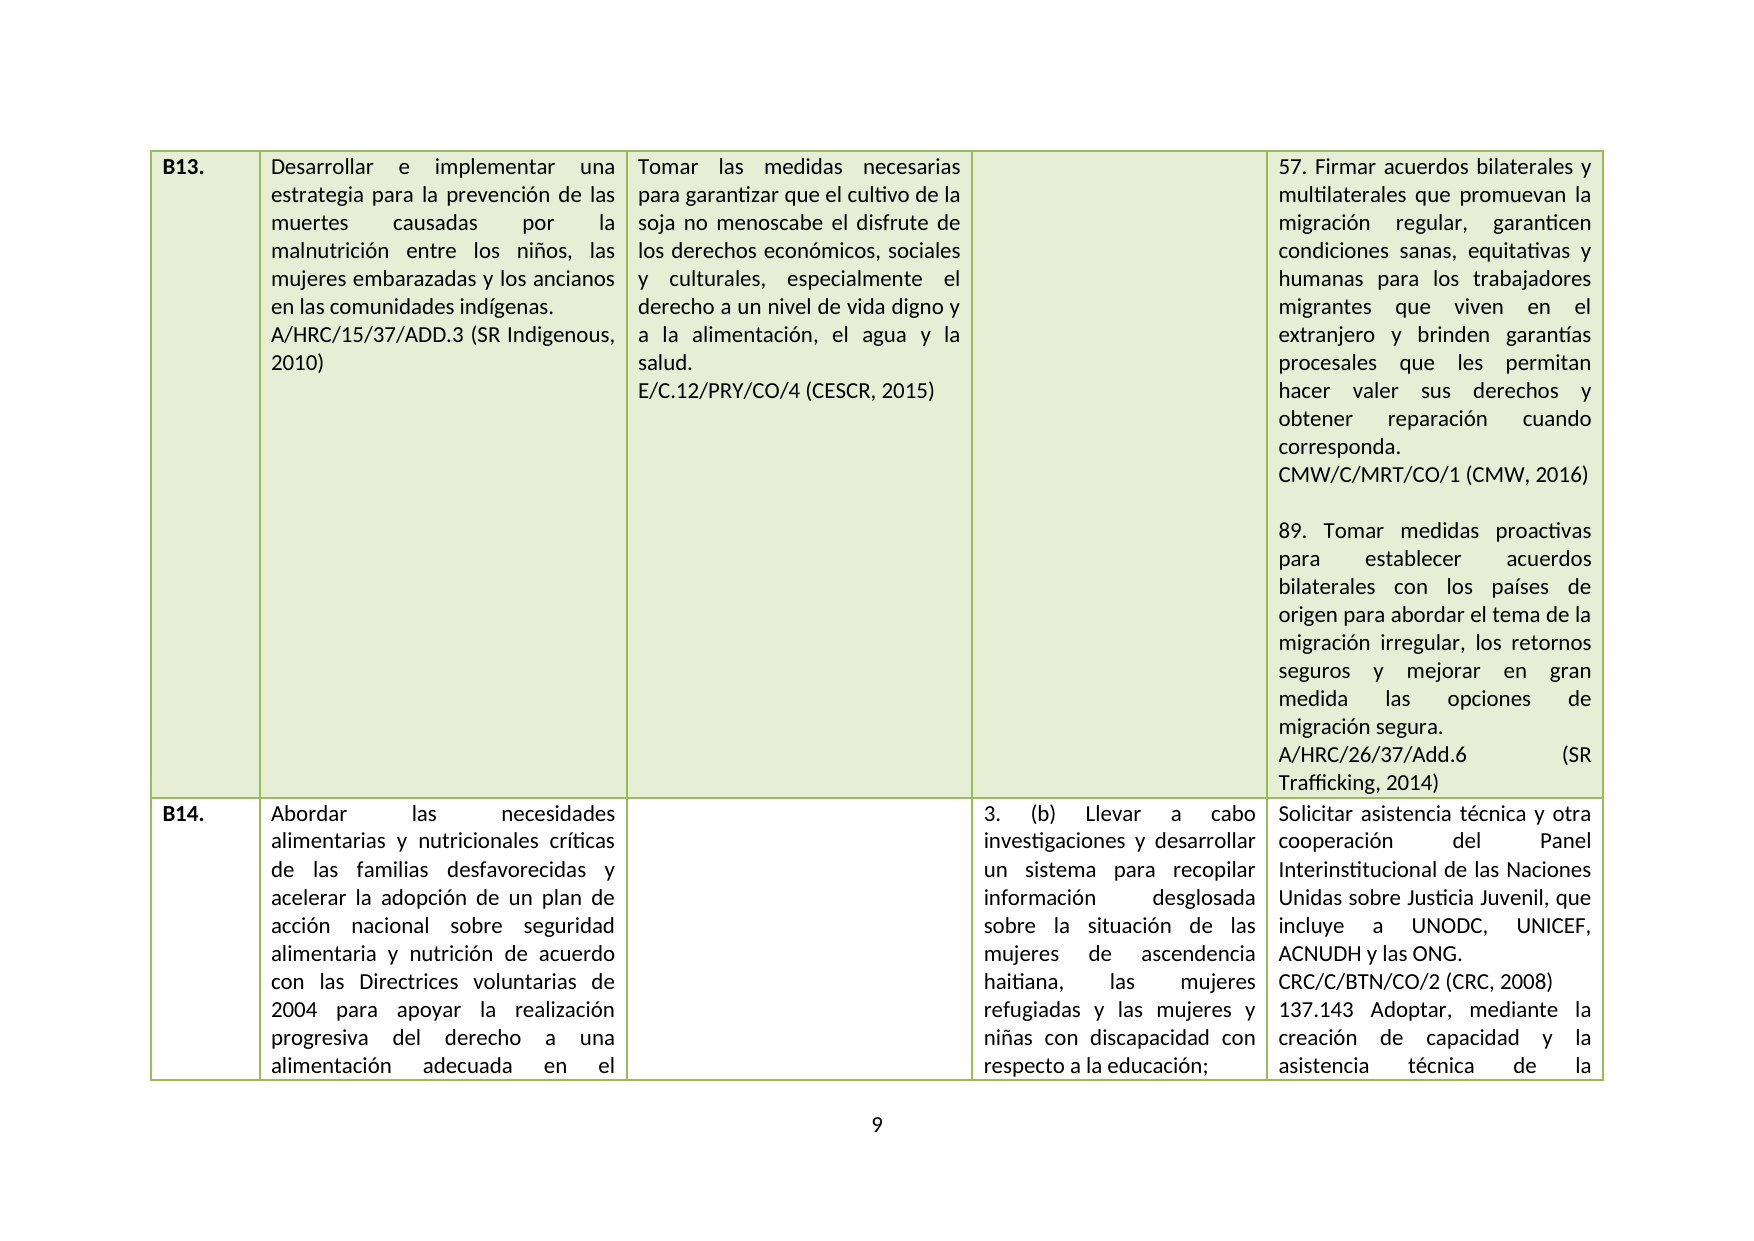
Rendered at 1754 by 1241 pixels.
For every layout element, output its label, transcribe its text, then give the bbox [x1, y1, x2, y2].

table_cell Desarrollar e implementar una estrategia para la prevención de las muertes causadas por la malnutrición entre los niños, las mujeres embarazadas y los ancianos en las comunidades indígenas. A/HRC/15/37/ADD.3 (SR Indigenous, 2010) [261, 152, 626, 797]
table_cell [1268, 799, 1602, 1079]
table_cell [261, 799, 626, 1079]
table_cell B13. [152, 152, 259, 797]
table_cell [973, 152, 1266, 797]
table_cell [628, 799, 971, 1079]
table_cell Tomar las medidas necesarias para garantizar que el cultivo de la soja no menoscabe el disfrute de los derechos económicos, sociales y culturales, especialmente el derecho a un nivel de vida digno y a la alimentación, el agua y la salud. E/C.12/PRY/CO/4 (CESCR, 2015) [628, 152, 971, 797]
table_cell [973, 799, 1266, 1079]
table_cell B14. [152, 799, 259, 1079]
table_cell 57. Firmar acuerdos bilaterales y multilaterales que promuevan la migración regular, garanticen condiciones sanas, equitativas y humanas para los trabajadores migrantes que viven en el extranjero y brinden garantías procesales que les permitan hacer valer sus derechos y obtener reparación cuando corresponda. CMW/C/MRT/CO/1 (CMW, 2016) 89. Tomar medidas proactivas para establecer acuerdos bilaterales con los países de origen para abordar el tema de la migración irregular, los retornos seguros y mejorar en gran medida las opciones de migración segura. A/HRC/26/37/Add.6 (SR Trafficking, 2014) [1268, 152, 1602, 797]
